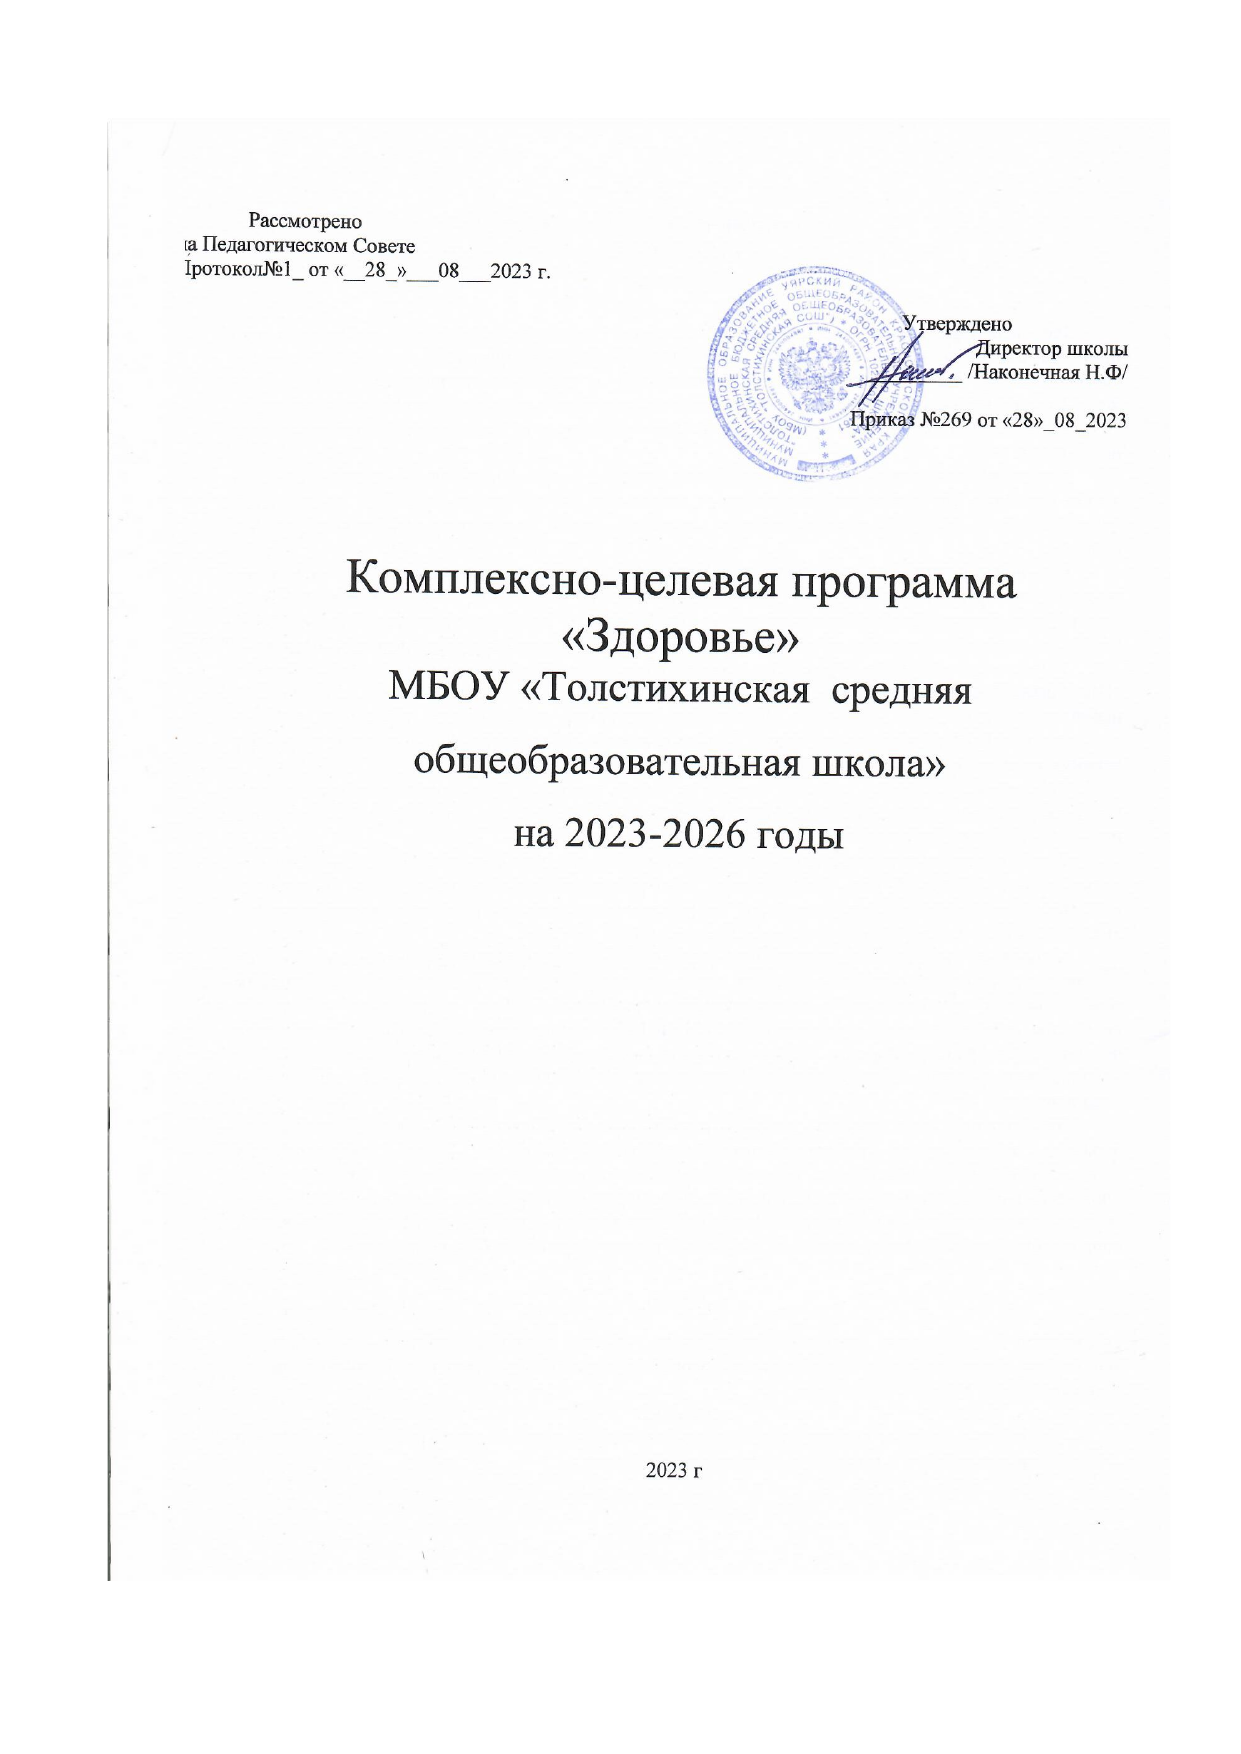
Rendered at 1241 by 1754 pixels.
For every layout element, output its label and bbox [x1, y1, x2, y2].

picture [107, 118, 1171, 1581]
